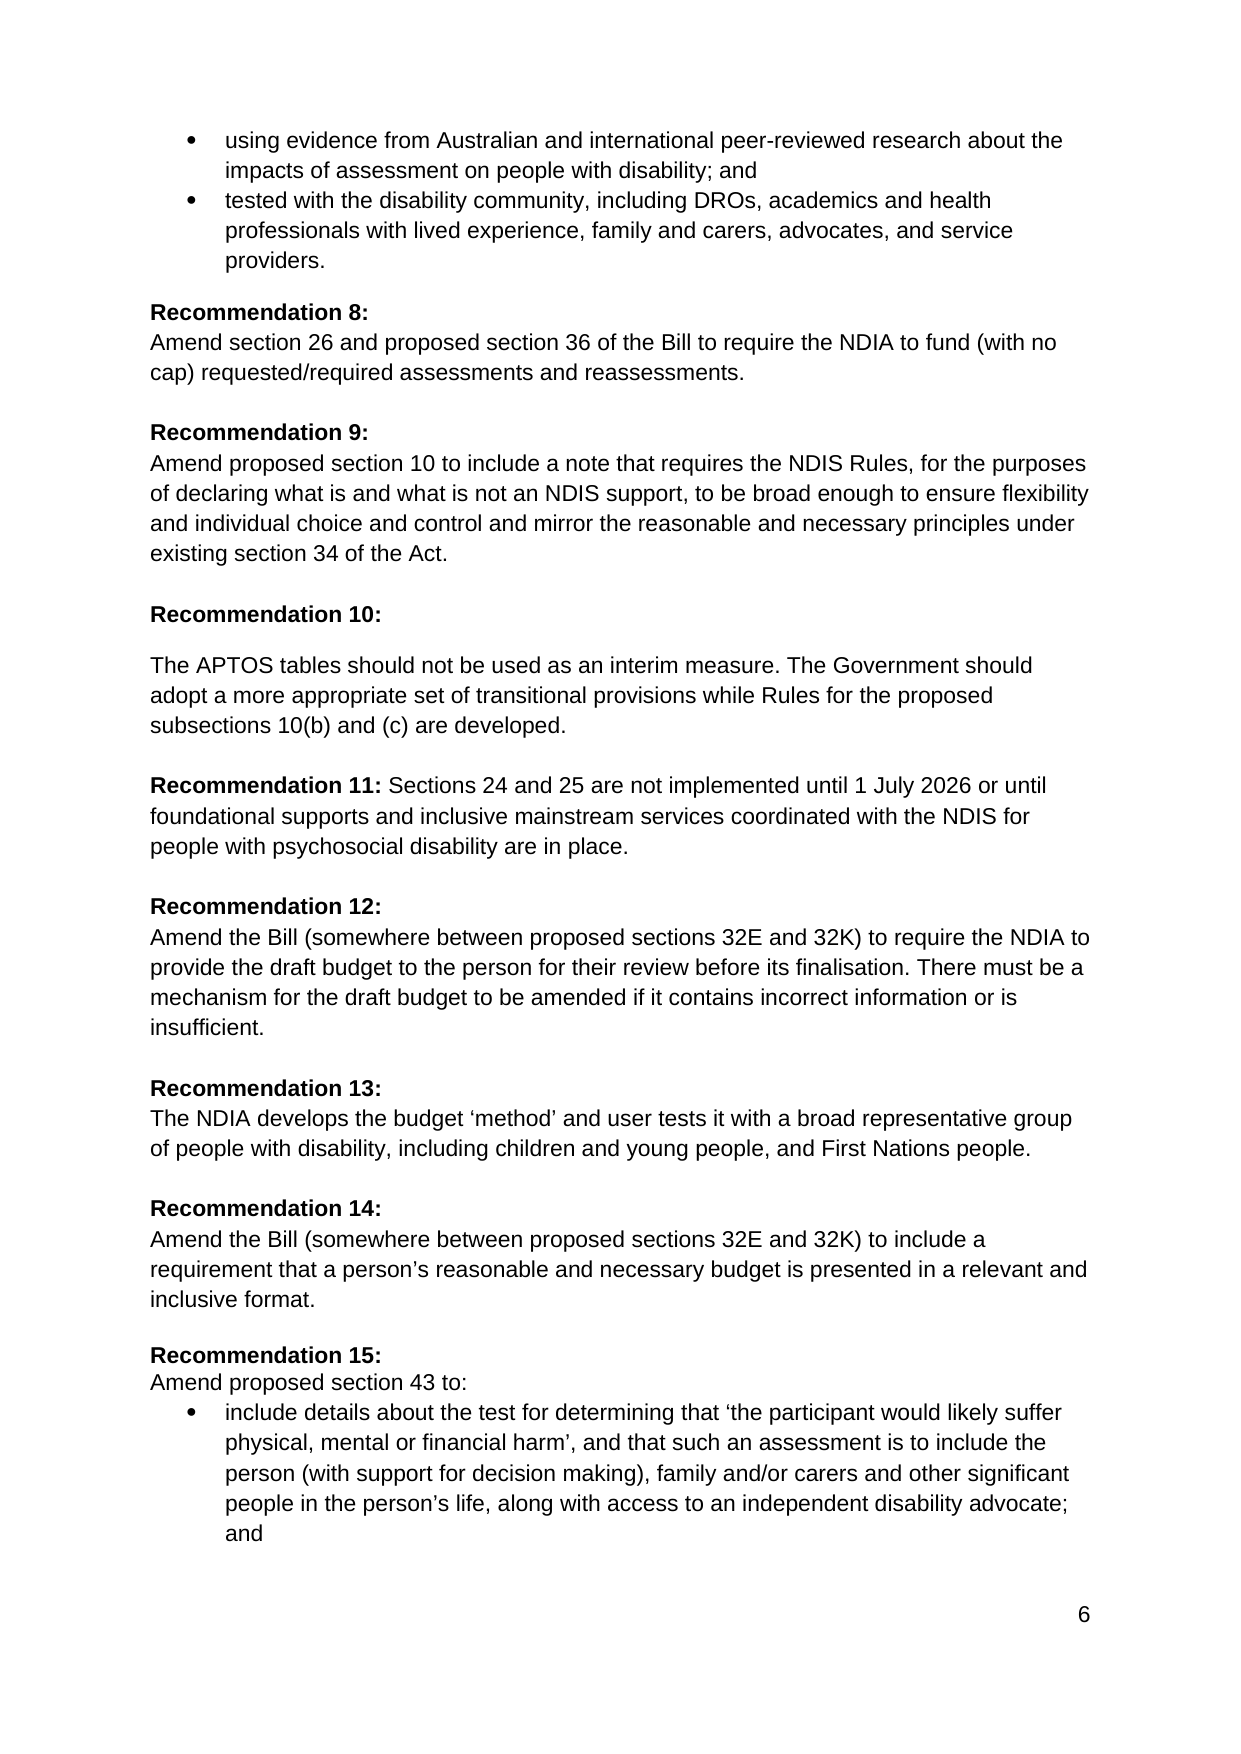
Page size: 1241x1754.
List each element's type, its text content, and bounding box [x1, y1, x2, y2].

text Amend proposed section 43 to: [150, 1369, 1090, 1395]
text Recommendation 12: [150, 893, 1090, 919]
text Amend the Bill (somewhere between proposed sections 32E and 32K) to include a requirement that a person’s reasonable and necessary budget is presented in a relevant and inclusive format. [150, 1226, 1090, 1312]
text Recommendation 9: [150, 419, 1090, 446]
text Recommendation 14: [150, 1195, 1090, 1222]
text The APTOS tables should not be used as an interim measure. The Government should adopt a more appropriate set of transitional provisions while Rules for the proposed subsections 10(b) and (c) are developed. [150, 652, 1090, 738]
text Amend the Bill (somewhere between proposed sections 32E and 32K) to require the NDIA to provide the draft budget to the person for their review before its finalisation. There must be a mechanism for the draft budget to be amended if it contains incorrect information or is insufficient. [150, 923, 1090, 1040]
text Amend section 26 and proposed section 36 of the Bill to require the NDIA to fund (with no cap) requested/required assessments and reassessments. [150, 329, 1090, 385]
text Recommendation 13: [150, 1074, 1090, 1101]
text Amend proposed section 10 to include a note that requires the NDIS Rules, for the purposes of declaring what is and what is not an NDIS support, to be broad enough to ensure flexibility and individual choice and control and mirror the reasonable and necessary principles under existing section 34 of the Act. [150, 449, 1090, 566]
text Recommendation 11: Sections 24 and 25 are not implemented until 1 July 2026 or until foundational supports and inclusive mainstream services coordinated with the NDIS for people with psychosocial disability are in place. [150, 772, 1090, 859]
text Recommendation 10: [150, 601, 1090, 627]
list using evidence from Australian and international peer-reviewed research about the impacts of assessment on people with disability; and [187, 127, 1090, 183]
text Recommendation 8: [150, 298, 1090, 325]
text The NDIA develops the budget ‘method’ and user tests it with a broad representative group of people with disability, including children and young people, and First Nations people. [150, 1105, 1090, 1161]
text Recommendation 15: [150, 1342, 1090, 1369]
list tested with the disability community, including DROs, academics and health professionals with lived experience, family and carers, advocates, and service providers. [187, 187, 1090, 274]
list include details about the test for determining that ‘the participant would likely suffer physical, mental or financial harm’, and that such an assessment is to include the person (with support for decision making), family and/or carers and other significant people in the person’s life, along with access to an independent disability advocate; and [187, 1399, 1090, 1546]
